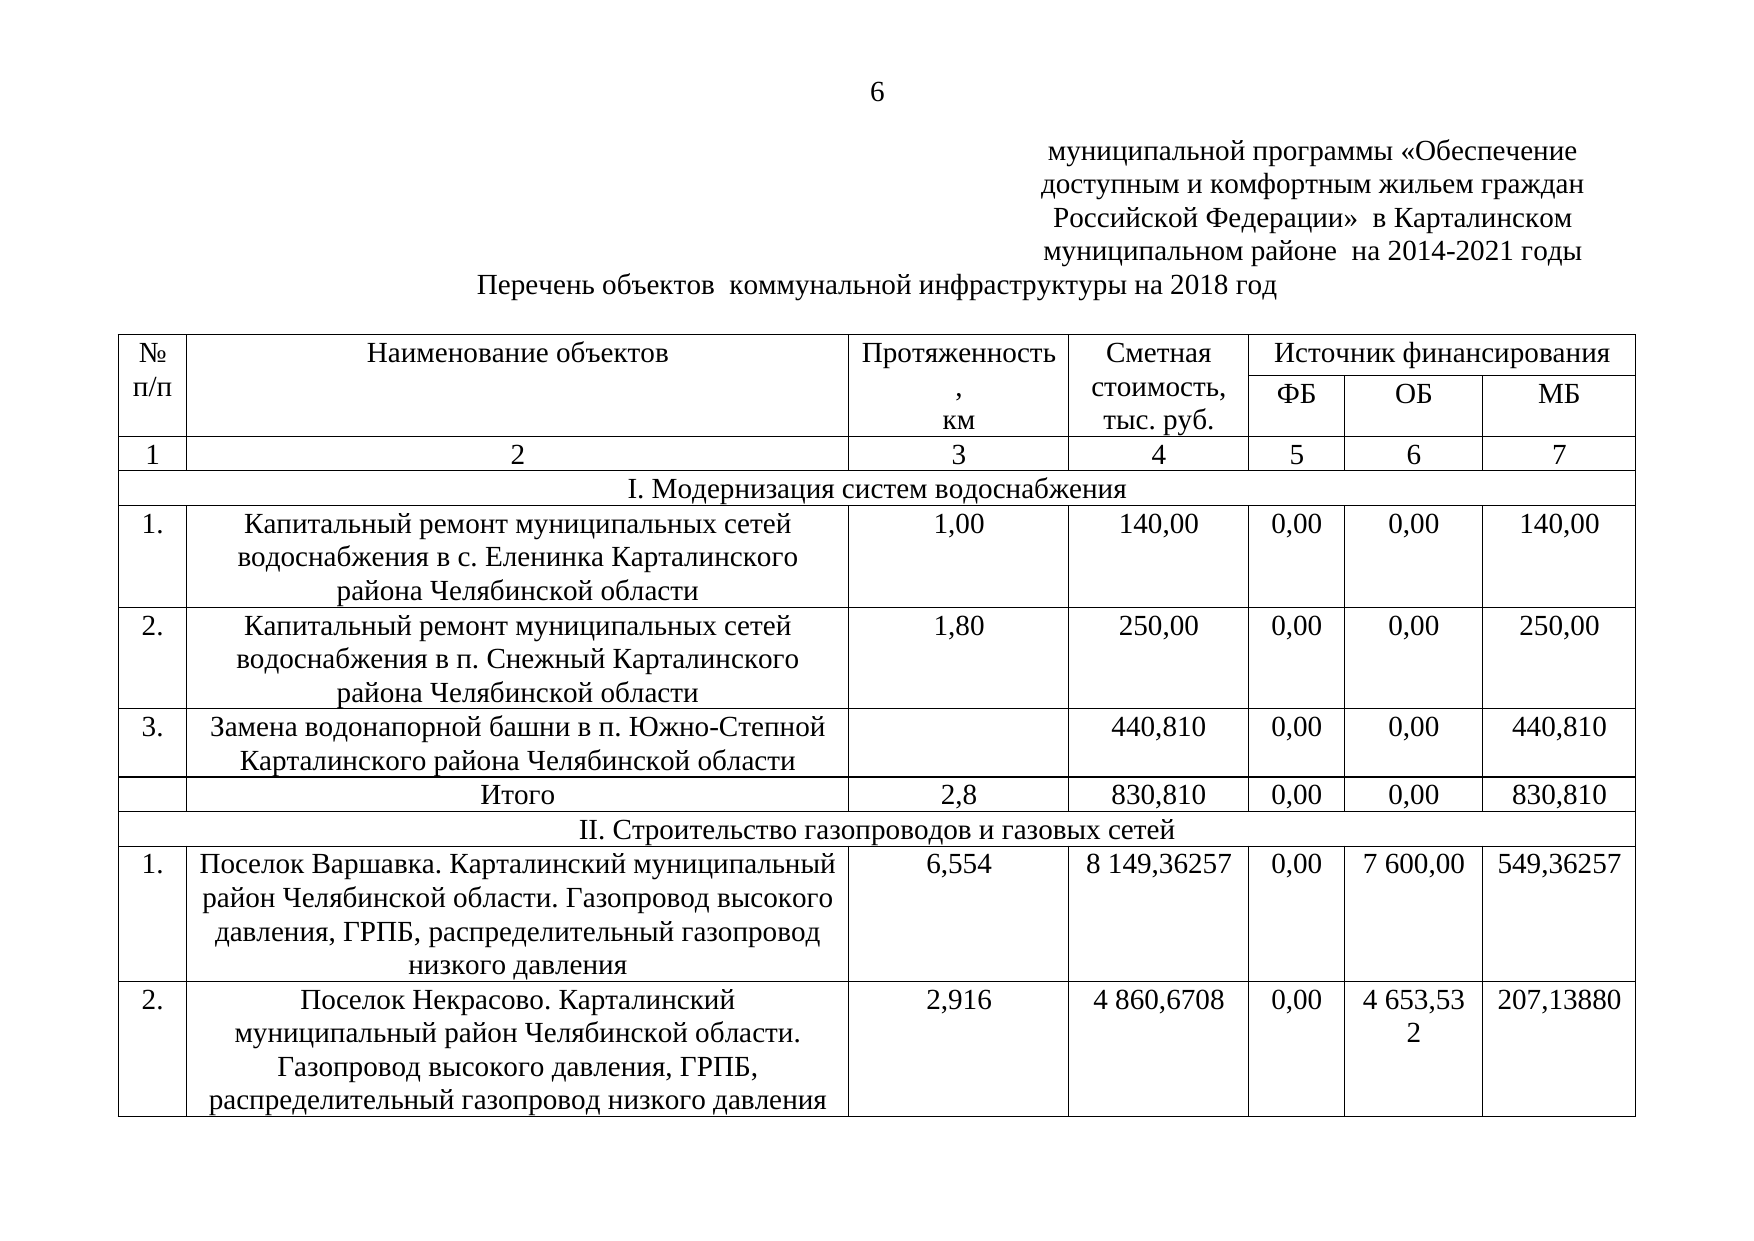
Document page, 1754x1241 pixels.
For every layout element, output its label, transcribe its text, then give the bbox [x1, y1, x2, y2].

table_cell 8 149,36257 [1069, 847, 1248, 981]
table_cell [849, 709, 1068, 776]
table_cell Замена водонапорной башни в п. Южно-Степной Карталинского района Челябинской области [187, 709, 848, 776]
text муниципальной программы «Обеспечение доступным и комфортным жильем граждан Российской Федерации» в Карталинском муниципальном районе на 2014-2021 годы [989, 133, 1636, 267]
table_cell 1 [119, 437, 186, 470]
table_cell 1. [119, 506, 186, 607]
table_cell 440,810 [1069, 709, 1248, 776]
table_cell Капитальный ремонт муниципальных сетей водоснабжения в п. Снежный Карталинского района Челябинской области [187, 608, 848, 708]
table_header Наименование объектов [187, 335, 848, 436]
table_cell Итого [187, 778, 848, 811]
table_cell 3 [849, 437, 1068, 470]
table_cell 2. [119, 982, 186, 1116]
table_cell 140,00 [1483, 506, 1635, 607]
table_cell Поселок Некрасово. Карталинский муниципальный район Челябинской области. Газопровод высокого давления, ГРПБ, распределительный газопровод низкого давления [187, 982, 848, 1116]
table_cell 7 [1483, 437, 1635, 470]
table_cell [119, 778, 186, 811]
table_cell 250,00 [1483, 608, 1635, 708]
table_cell Поселок Варшавка. Карталинский муниципальный район Челябинской области. Газопровод высокого давления, ГРПБ, распределительный газопровод низкого давления [187, 847, 848, 981]
table_cell 2,916 [849, 982, 1068, 1116]
table_cell 4 [1069, 437, 1248, 470]
table_cell 4 653,532 [1345, 982, 1482, 1116]
table_cell 250,00 [1069, 608, 1248, 708]
table_header Протяженность, км [849, 335, 1068, 436]
table_cell 830,810 [1483, 778, 1635, 811]
table_cell 4 860,6708 [1069, 982, 1248, 1116]
table_cell 0,00 [1249, 982, 1344, 1116]
table_cell 830,810 [1069, 778, 1248, 811]
table_header Источник финансирования [1249, 335, 1635, 375]
table_cell 0,00 [1345, 709, 1482, 776]
table_cell 207,13880 [1483, 982, 1635, 1116]
table_cell 0,00 [1249, 778, 1344, 811]
table_cell 440,810 [1483, 709, 1635, 776]
text Перечень объектов коммунальной инфраструктуры на 2018 год [118, 267, 1636, 301]
table_cell 0,00 [1249, 608, 1344, 708]
table_cell ФБ [1249, 376, 1344, 436]
table_cell 0,00 [1345, 778, 1482, 811]
table_cell 1,80 [849, 608, 1068, 708]
table_cell II. Строительство газопроводов и газовых сетей [119, 812, 1635, 846]
table_cell I. Модернизация систем водоснабжения [119, 471, 1635, 505]
table_cell 2,8 [849, 778, 1068, 811]
table_cell 2. [119, 608, 186, 708]
table_cell 0,00 [1345, 506, 1482, 607]
table_cell 1,00 [849, 506, 1068, 607]
table_cell МБ [1483, 376, 1635, 436]
table_cell 549,36257 [1483, 847, 1635, 981]
table_cell 6,554 [849, 847, 1068, 981]
table_cell 0,00 [1249, 506, 1344, 607]
table_cell ОБ [1345, 376, 1482, 436]
table_cell 0,00 [1249, 847, 1344, 981]
table_cell 6 [1345, 437, 1482, 470]
table_cell 3. [119, 709, 186, 776]
table_header Сметная стоимость, тыс. руб. [1069, 335, 1248, 436]
table_cell 5 [1249, 437, 1344, 470]
table_cell 0,00 [1249, 709, 1344, 776]
table_cell 1. [119, 847, 186, 981]
table_header № п/п [119, 335, 186, 436]
table_cell 0,00 [1345, 608, 1482, 708]
table_cell 2 [187, 437, 848, 470]
table_cell 7 600,00 [1345, 847, 1482, 981]
table_cell 140,00 [1069, 506, 1248, 607]
table_cell Капитальный ремонт муниципальных сетей водоснабжения в с. Еленинка Карталинского района Челябинской области [187, 506, 848, 607]
